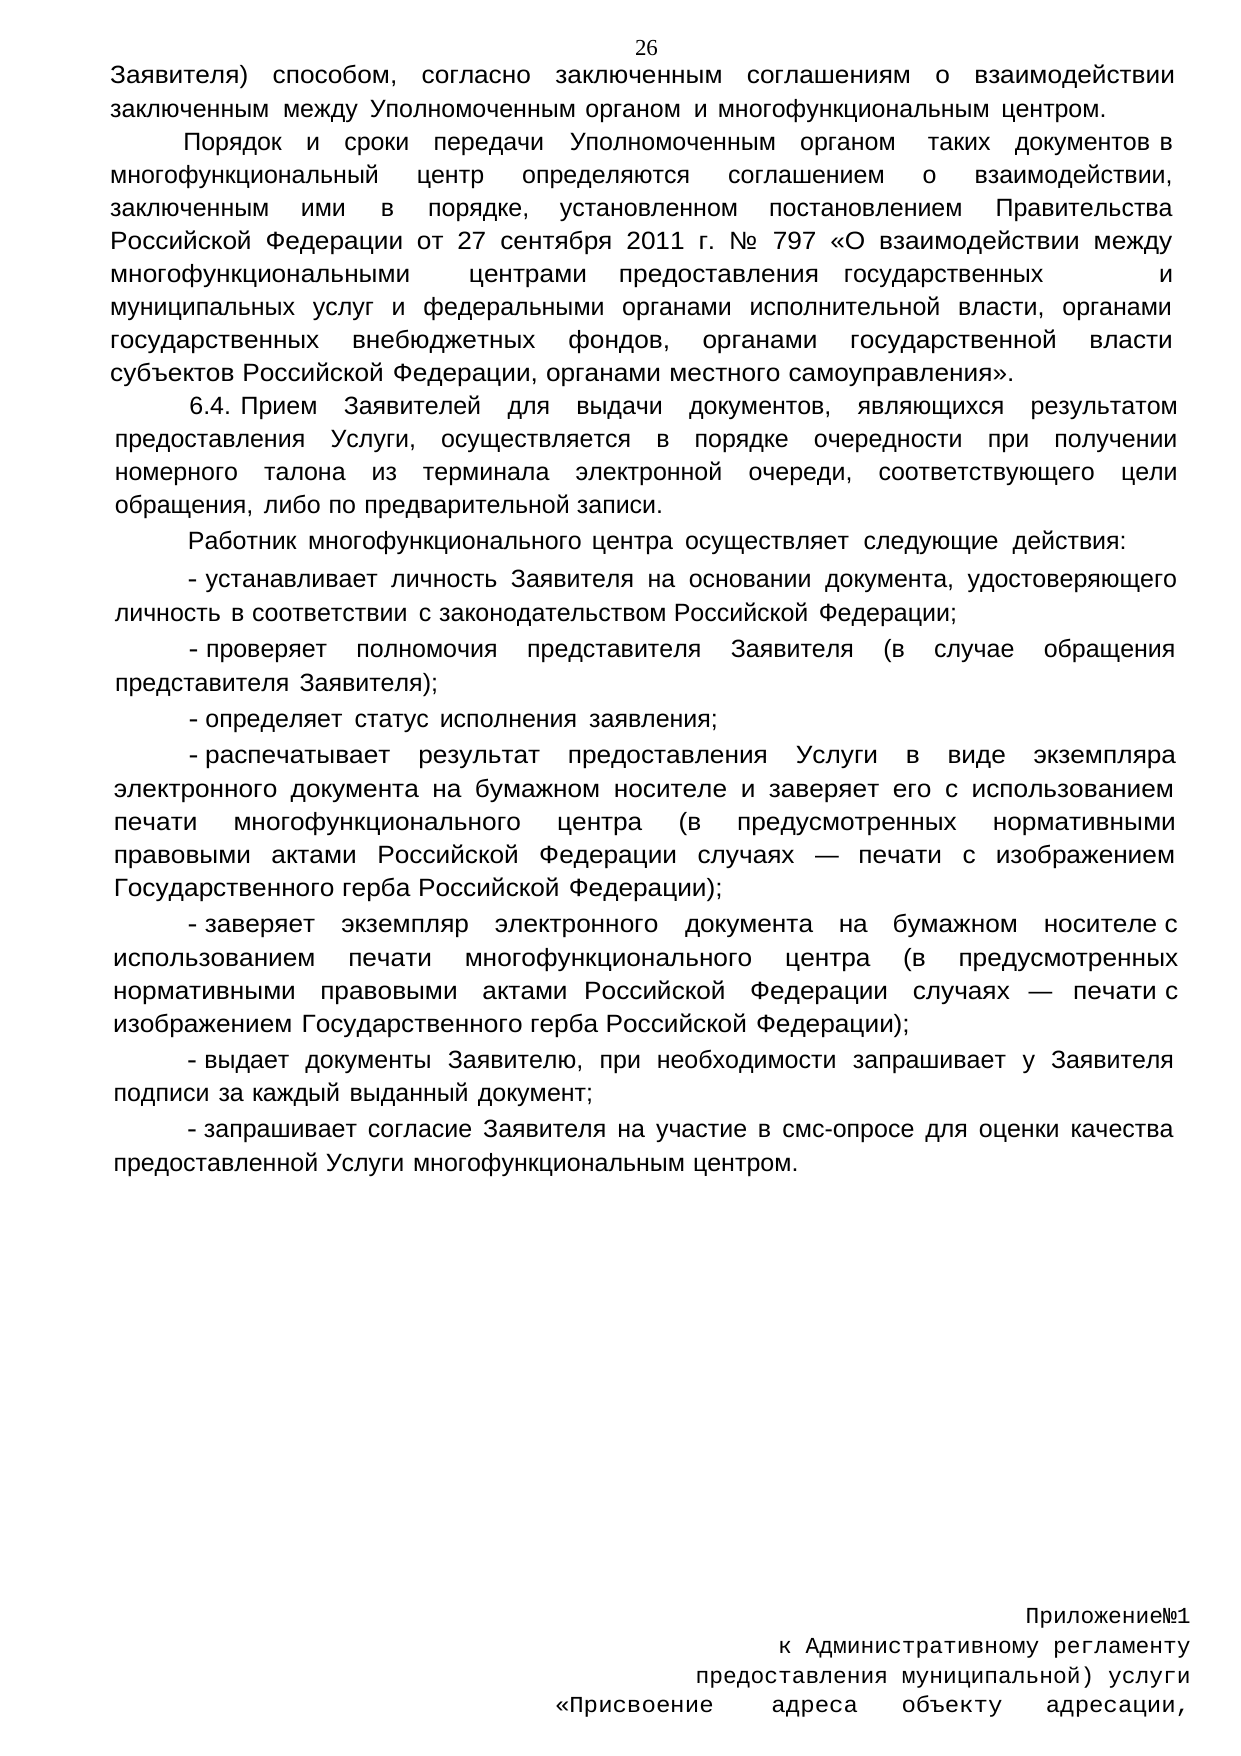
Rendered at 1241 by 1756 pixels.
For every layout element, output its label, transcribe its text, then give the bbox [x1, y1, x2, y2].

list определяет статус исполнения заявления; [188, 701, 1190, 733]
text предоставления муниципальной) услуги [98, 1664, 1190, 1690]
list проверяет полномочия представителя Заявителя (в случае обращения представителя Заявителя); [115, 631, 1176, 697]
list распечатывает результат предоставления Услуги в виде экземпляра электронного документа на бумажном носителе и заверяет его с использованием печати многофункционального центра (в предусмотренных нормативными правовыми актами Российской Федерации случаях — печати с изображением Государственного герба Российской Федерации); [113, 737, 1176, 902]
text Работник многофункционального центра осуществляет следующие действия: [188, 523, 1190, 556]
text Приложение№1 [98, 1604, 1190, 1630]
list запрашивает согласие Заявителя на участие в смс-опросе для оценки качества предоставленной Услуги многофункциональным центром. [113, 1111, 1175, 1177]
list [110, 60, 1175, 122]
text «Присвоение адреса объекту адресации, [98, 1694, 1190, 1720]
text к Административному регламенту [98, 1634, 1190, 1660]
list устанавливает личность Заявителя на основании документа, удостоверяющего личность в соответствии с законодательством Российской Федерации; [114, 561, 1178, 627]
list Прием Заявителей для выдачи документов, являющихся результатом предоставления Услуги, осуществляется в порядке очередности при получении номерного талона из терминала электронной очереди, соответствующего цели обращения, либо по предварительной записи. [114, 391, 1178, 519]
text Порядок и сроки передачи Уполномоченным органом таких документов в многофункциональный центр определяются соглашением о взаимодействии, заключенным ими в порядке, установленном постановлением Правительства Российской Федерации от 27 сентября 2011 г. № 797 «О взаимодействии между многофункциональными центрами предоставления государственных и муниципальных услуг и федеральными органами исполнительной власти, органами государственных внебюджетных фондов, органами государственной власти субъектов Российской Федерации, органами местного самоуправления». [110, 127, 1173, 387]
list выдает документы Заявителю, при необходимости запрашивает у Заявителя подписи за каждый выданный документ; [113, 1042, 1174, 1107]
list заверяет экземпляр электронного документа на бумажном носителе с использованием печати многофункционального центра (в предусмотренных нормативными правовыми актами Российской Федерации случаях — печати с изображением Государственного герба Российской Федерации); [113, 906, 1178, 1037]
